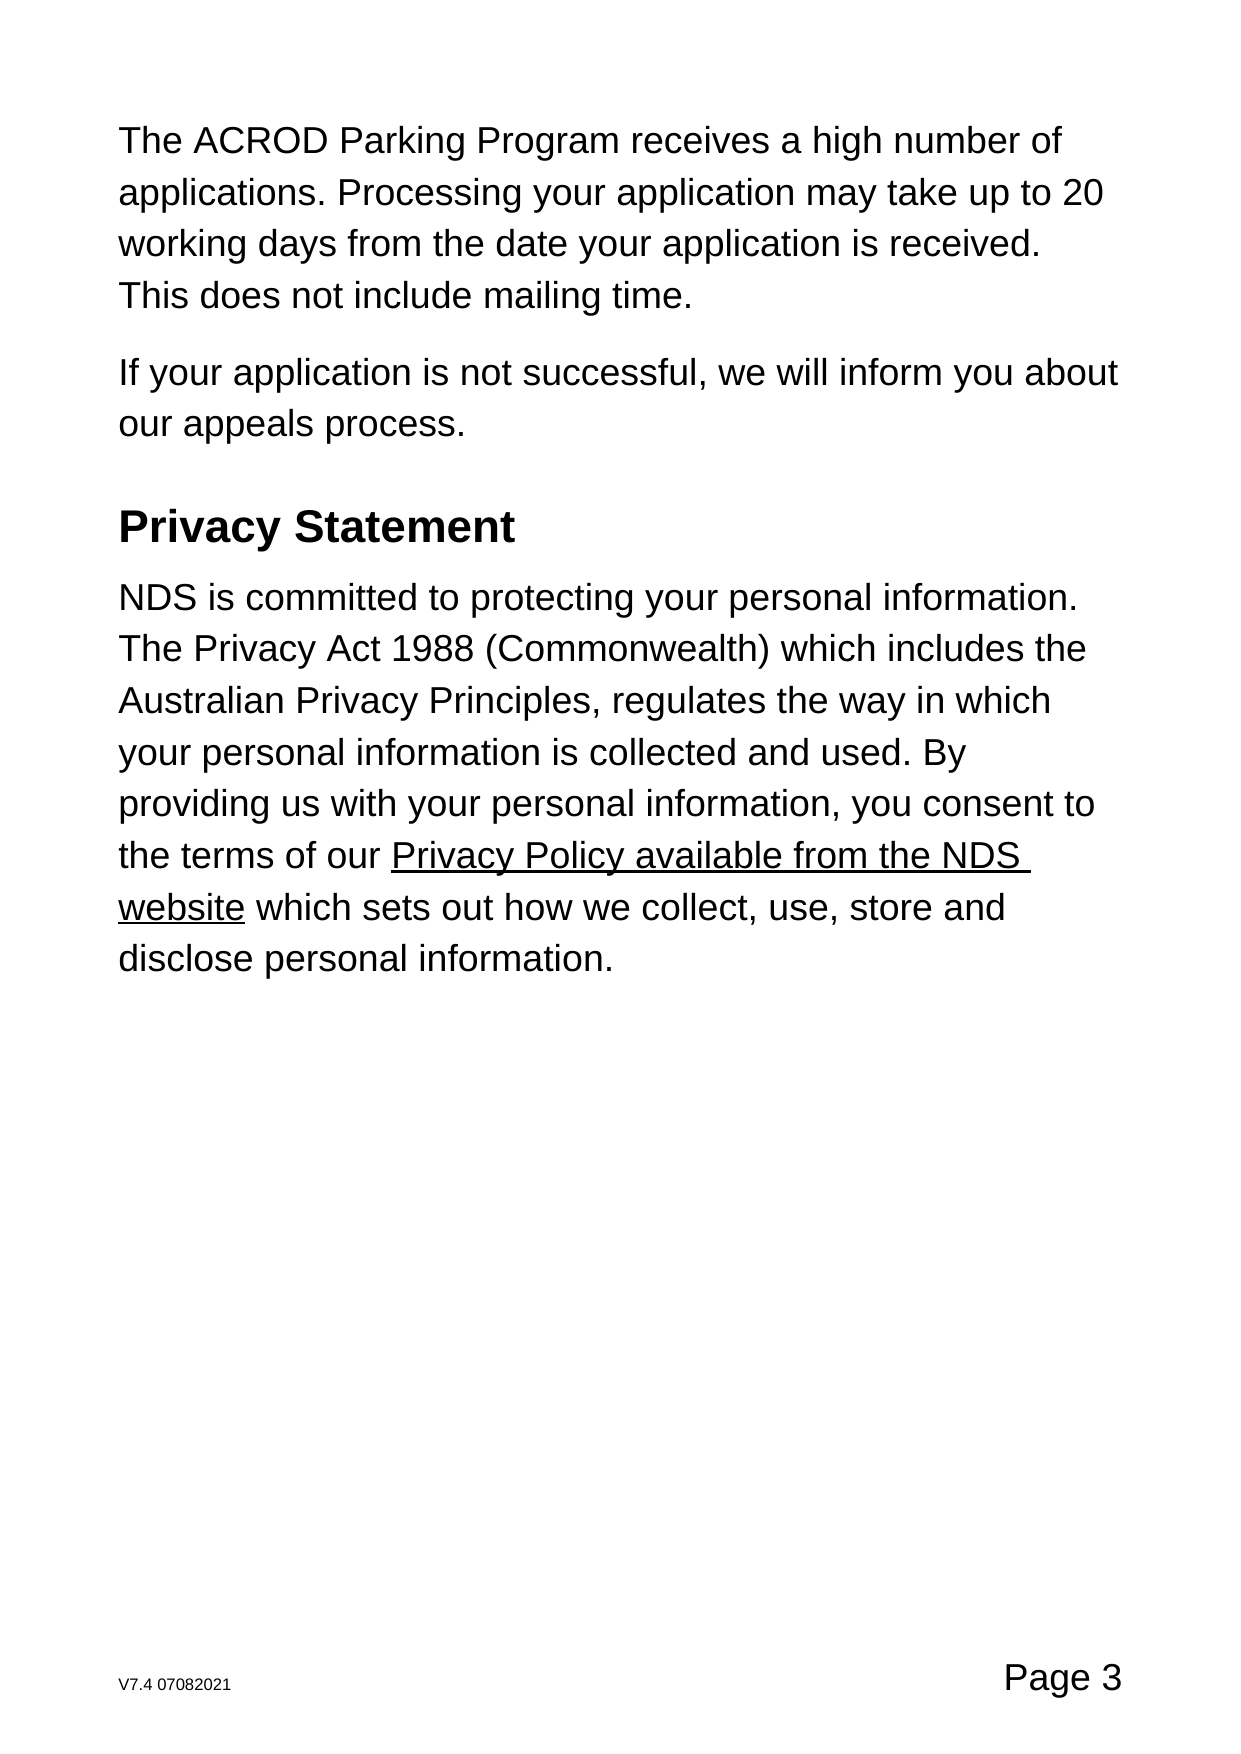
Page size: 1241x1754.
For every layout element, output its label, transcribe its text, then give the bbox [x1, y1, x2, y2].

subtitle Privacy Statement [118, 499, 1122, 552]
text If your application is not successful, we will inform you about our appeals process. [118, 350, 1122, 445]
text The ACROD Parking Program receives a high number of applications. Processing your application may take up to 20 working days from the date your application is received. This does not include mailing time. [118, 118, 1122, 316]
text NDS is committed to protecting your personal information. The Privacy Act 1988 (Commonwealth) which includes the Australian Privacy Principles, regulates the way in which your personal information is collected and used. By providing us with your personal information, you consent to the terms of our Privacy Policy available from the NDS website which sets out how we collect, use, store and disclose personal information. [118, 575, 1122, 979]
